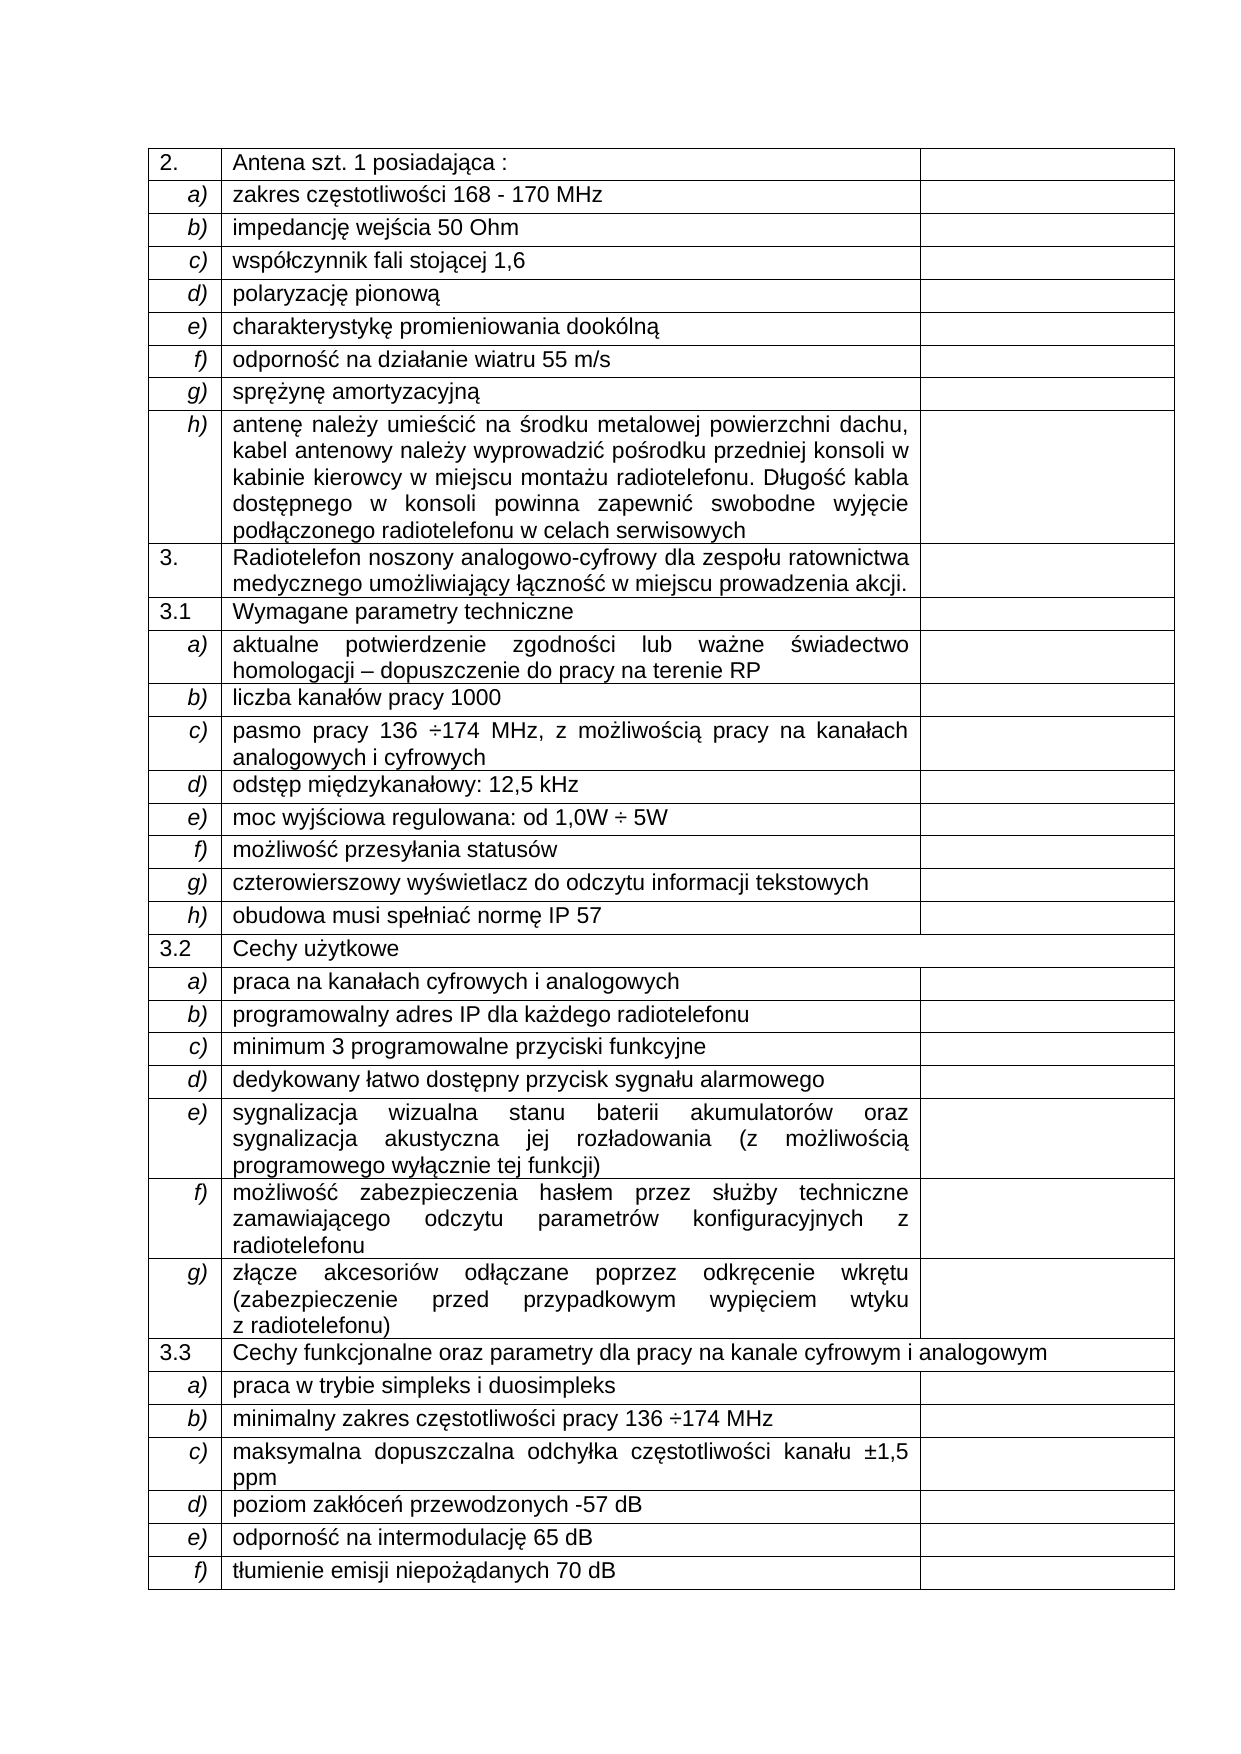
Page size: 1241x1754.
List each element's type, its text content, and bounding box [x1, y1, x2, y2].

table_cell [921, 771, 1174, 803]
table_cell dedykowany łatwo dostępny przycisk sygnału alarmowego [222, 1066, 920, 1098]
table_cell moc wyjściowa regulowana: od 1,0W ÷ 5W [222, 804, 920, 835]
table_cell praca na kanałach cyfrowych i analogowych [222, 968, 920, 999]
table_cell [921, 1066, 1174, 1098]
table_cell [921, 1099, 1174, 1178]
table_cell d) [149, 1066, 221, 1098]
table_cell poziom zakłóceń przewodzonych -57 dB [222, 1491, 920, 1523]
table_cell impedancję wejścia 50 Ohm [222, 214, 920, 246]
table_cell [921, 1259, 1174, 1338]
table_cell [921, 1557, 1174, 1589]
table_cell [921, 1001, 1174, 1032]
table_cell [921, 214, 1174, 246]
table_cell e) [149, 313, 221, 344]
table_cell [921, 313, 1174, 344]
table_cell g) [149, 869, 221, 901]
table_cell [921, 1491, 1174, 1523]
table_cell [921, 181, 1174, 213]
table_cell [921, 346, 1174, 377]
table_cell 3.3 [149, 1339, 221, 1371]
table_cell d) [149, 1491, 221, 1523]
table_cell [921, 631, 1174, 683]
table_cell f) [149, 1179, 221, 1258]
table_cell odstęp międzykanałowy: 12,5 kHz [222, 771, 920, 803]
table_cell minimum 3 programowalne przyciski funkcyjne [222, 1033, 920, 1065]
table_cell h) [149, 902, 221, 934]
table_cell obudowa musi spełniać normę IP 57 [222, 902, 920, 934]
table_cell [921, 684, 1174, 716]
table_cell programowalny adres IP dla każdego radiotelefonu [222, 1001, 920, 1032]
table_cell [921, 544, 1174, 597]
table_cell b) [149, 214, 221, 246]
table_cell a) [149, 631, 221, 683]
table_cell [921, 902, 1174, 934]
table_cell [921, 968, 1174, 999]
table_cell współczynnik fali stojącej 1,6 [222, 247, 920, 279]
table_cell b) [149, 1405, 221, 1437]
table_cell e) [149, 1099, 221, 1178]
table_cell [921, 869, 1174, 901]
table_cell aktualne potwierdzenie zgodności lub ważne świadectwo homologacji – dopuszczenie do pracy na terenie RP [222, 631, 920, 683]
table_cell c) [149, 247, 221, 279]
table_cell [921, 280, 1174, 312]
table_cell praca w trybie simpleks i duosimpleks [222, 1372, 920, 1404]
table_cell [921, 598, 1174, 629]
table_cell c) [149, 1033, 221, 1065]
table_cell [921, 247, 1174, 279]
table_cell maksymalna dopuszczalna odchyłka częstotliwości kanału ±1,5 ppm [222, 1438, 920, 1490]
table_cell a) [149, 181, 221, 213]
table_cell b) [149, 1001, 221, 1032]
table_cell a) [149, 968, 221, 999]
table_cell odporność na intermodulację 65 dB [222, 1524, 920, 1556]
table_cell [921, 804, 1174, 835]
table_cell antenę należy umieścić na środku metalowej powierzchni dachu, kabel antenowy należy wyprowadzić pośrodku przedniej konsoli w kabinie kierowcy w miejscu montażu radiotelefonu. Długość kabla dostępnego w konsoli powinna zapewnić swobodne wyjęcie podłączonego radiotelefonu w celach serwisowych [222, 411, 920, 543]
table_cell minimalny zakres częstotliwości pracy 136 ÷174 MHz [222, 1405, 920, 1437]
table_cell czterowierszowy wyświetlacz do odczytu informacji tekstowych [222, 869, 920, 901]
table_cell e) [149, 1524, 221, 1556]
table_cell [921, 1438, 1174, 1490]
table_cell f) [149, 836, 221, 868]
table_cell polaryzację pionową [222, 280, 920, 312]
table_cell możliwość zabezpieczenia hasłem przez służby techniczne zamawiającego odczytu parametrów konfiguracyjnych z radiotelefonu [222, 1179, 920, 1258]
table_cell tłumienie emisji niepożądanych 70 dB [222, 1557, 920, 1589]
table_cell c) [149, 717, 221, 770]
table_cell 3.2 [149, 935, 221, 967]
table_cell Wymagane parametry techniczne [222, 598, 920, 629]
table_cell liczba kanałów pracy 1000 [222, 684, 920, 716]
table_cell h) [149, 411, 221, 543]
table_cell [921, 149, 1174, 180]
table_cell d) [149, 771, 221, 803]
table_cell f) [149, 1557, 221, 1589]
table_cell zakres częstotliwości 168 - 170 MHz [222, 181, 920, 213]
table_cell [921, 717, 1174, 770]
table_cell g) [149, 378, 221, 410]
table_cell Cechy użytkowe [222, 935, 1174, 967]
table_cell b) [149, 684, 221, 716]
table_cell sprężynę amortyzacyjną [222, 378, 920, 410]
table_cell odporność na działanie wiatru 55 m/s [222, 346, 920, 377]
table_cell Cechy funkcjonalne oraz parametry dla pracy na kanale cyfrowym i analogowym [222, 1339, 1174, 1371]
table_cell pasmo pracy 136 ÷174 MHz, z możliwością pracy na kanałach analogowych i cyfrowych [222, 717, 920, 770]
table_cell 3.1 [149, 598, 221, 629]
table_cell [921, 1179, 1174, 1258]
table_cell [921, 1405, 1174, 1437]
table_cell [921, 1524, 1174, 1556]
table_cell [921, 836, 1174, 868]
table_cell [921, 1372, 1174, 1404]
table_cell Radiotelefon noszony analogowo-cyfrowy dla zespołu ratownictwa medycznego umożliwiający łączność w miejscu prowadzenia akcji. [222, 544, 920, 597]
table_cell 2. [149, 149, 221, 180]
table_cell g) [149, 1259, 221, 1338]
table_cell [921, 1033, 1174, 1065]
table_cell Antena szt. 1 posiadająca : [222, 149, 920, 180]
table_cell [921, 378, 1174, 410]
table_cell sygnalizacja wizualna stanu baterii akumulatorów oraz sygnalizacja akustyczna jej rozładowania (z możliwością programowego wyłącznie tej funkcji) [222, 1099, 920, 1178]
table_cell c) [149, 1438, 221, 1490]
table_cell a) [149, 1372, 221, 1404]
table_cell d) [149, 280, 221, 312]
table_cell 3. [149, 544, 221, 597]
table_cell e) [149, 804, 221, 835]
table_cell charakterystykę promieniowania dookólną [222, 313, 920, 344]
table_cell złącze akcesoriów odłączane poprzez odkręcenie wkrętu (zabezpieczenie przed przypadkowym wypięciem wtyku z radiotelefonu) [222, 1259, 920, 1338]
table_cell [921, 411, 1174, 543]
table_cell możliwość przesyłania statusów [222, 836, 920, 868]
table_cell f) [149, 346, 221, 377]
